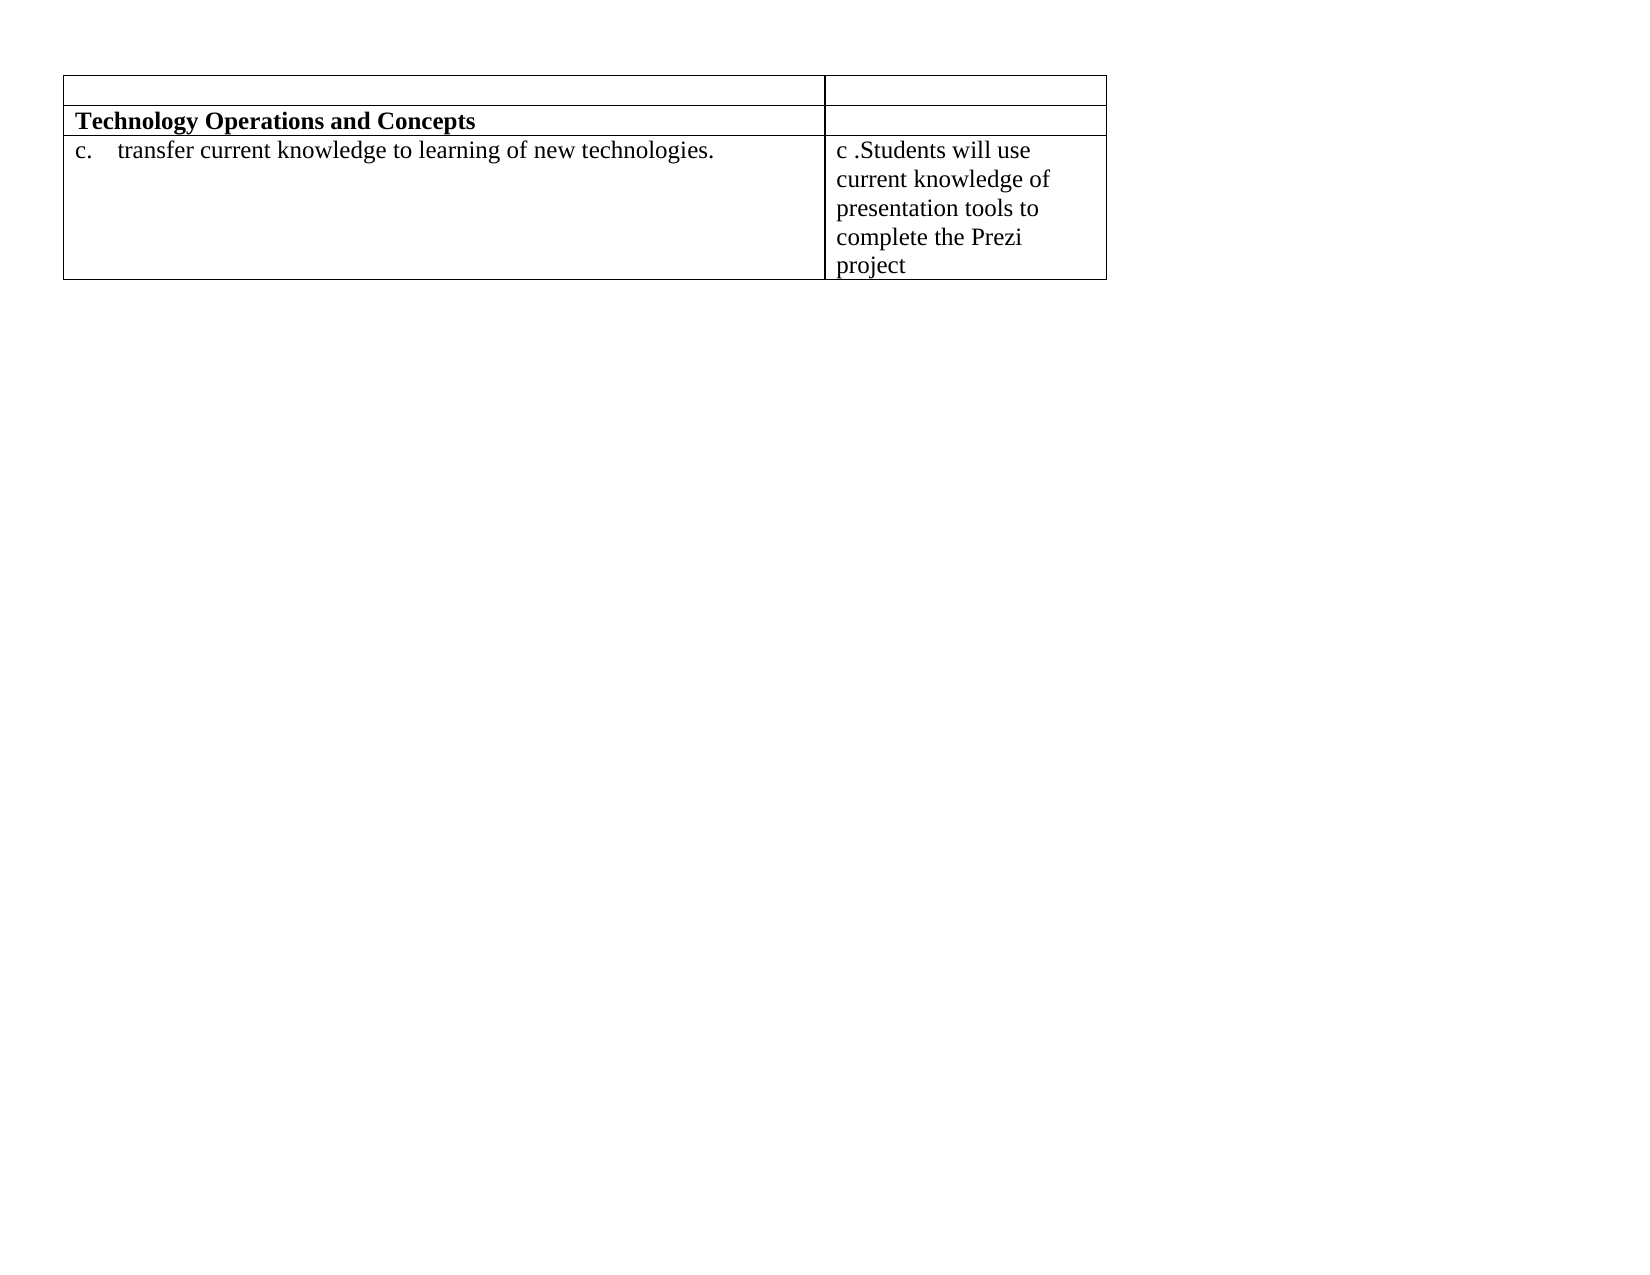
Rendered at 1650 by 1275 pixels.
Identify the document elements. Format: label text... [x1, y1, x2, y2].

table_cell c .Students will use current knowledge of presentation tools to complete the Prezi project [826, 136, 1106, 279]
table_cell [64, 76, 824, 105]
table_cell c. transfer current knowledge to learning of new technologies. [64, 136, 824, 279]
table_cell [826, 76, 1106, 105]
table_cell Technology Operations and Concepts [64, 106, 824, 134]
table_cell [826, 106, 1106, 134]
